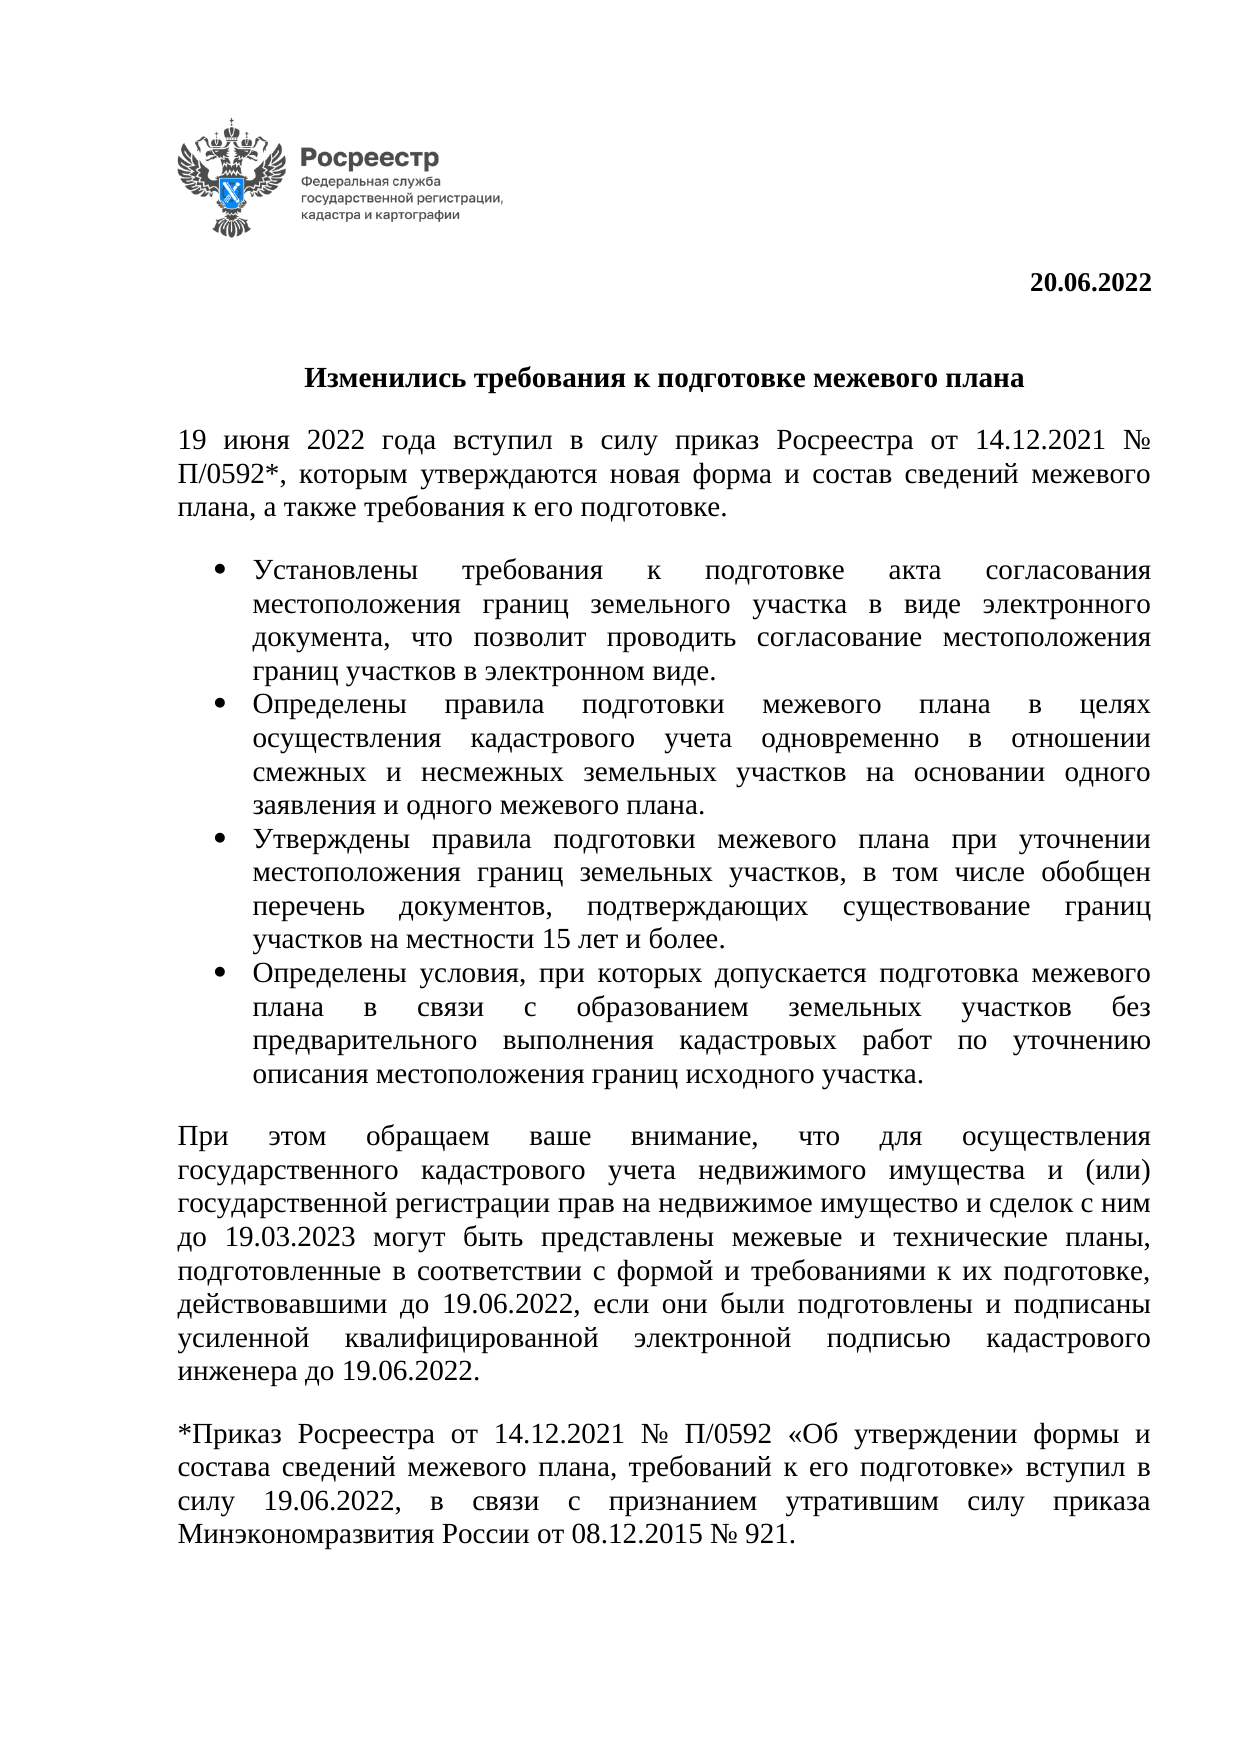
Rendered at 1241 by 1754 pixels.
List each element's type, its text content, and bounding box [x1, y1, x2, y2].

picture [177, 118, 503, 238]
text 20.06.2022 [177, 266, 1152, 297]
text При этом обращаем ваше внимание, что для осуществления государственного кадастрового учета недвижимого имущества и (или) государственной регистрации прав на недвижимое имущество и сделок с ним до 19.03.2023 могут быть представлены межевые и технические планы, подготовленные в соответствии с формой и требованиями к их подготовке, действовавшими до 19.06.2022, если они были подготовлены и подписаны усиленной квалифицированной электронной подписью кадастрового инженера до 19.06.2022. [177, 1118, 1152, 1387]
list Определены правила подготовки межевого плана в целях осуществления кадастрового учета одновременно в отношении смежных и несмежных земельных участков на основании одного заявления и одного межевого плана. [215, 686, 1152, 821]
text *Приказ Росреестра от 14.12.2021 № П/0592 «Об утверждении формы и состава сведений межевого плана, требований к его подготовке» вступил в силу 19.06.2022, в связи с признанием утратившим силу приказа Минэкономразвития России от 08.12.2015 № 921. [177, 1416, 1152, 1550]
list Определены условия, при которых допускается подготовка межевого плана в связи с образованием земельных участков без предварительного выполнения кадастровых работ по уточнению описания местоположения границ исходного участка. [215, 955, 1152, 1089]
list Установлены требования к подготовке акта согласования местоположения границ земельного участка в виде электронного документа, что позволит проводить согласование местоположения границ участков в электронном виде. [215, 552, 1152, 686]
list Утверждены правила подготовки межевого плана при уточнении местоположения границ земельных участков, в том числе обобщен перечень документов, подтверждающих существование границ участков на местности 15 лет и более. [215, 821, 1152, 955]
text 19 июня 2022 года вступил в силу приказ Росреестра от 14.12.2021 № П/0592*, которым утверждаются новая форма и состав сведений межевого плана, а также требования к его подготовке. [177, 422, 1152, 523]
text Изменились требования к подготовке межевого плана [177, 360, 1152, 393]
